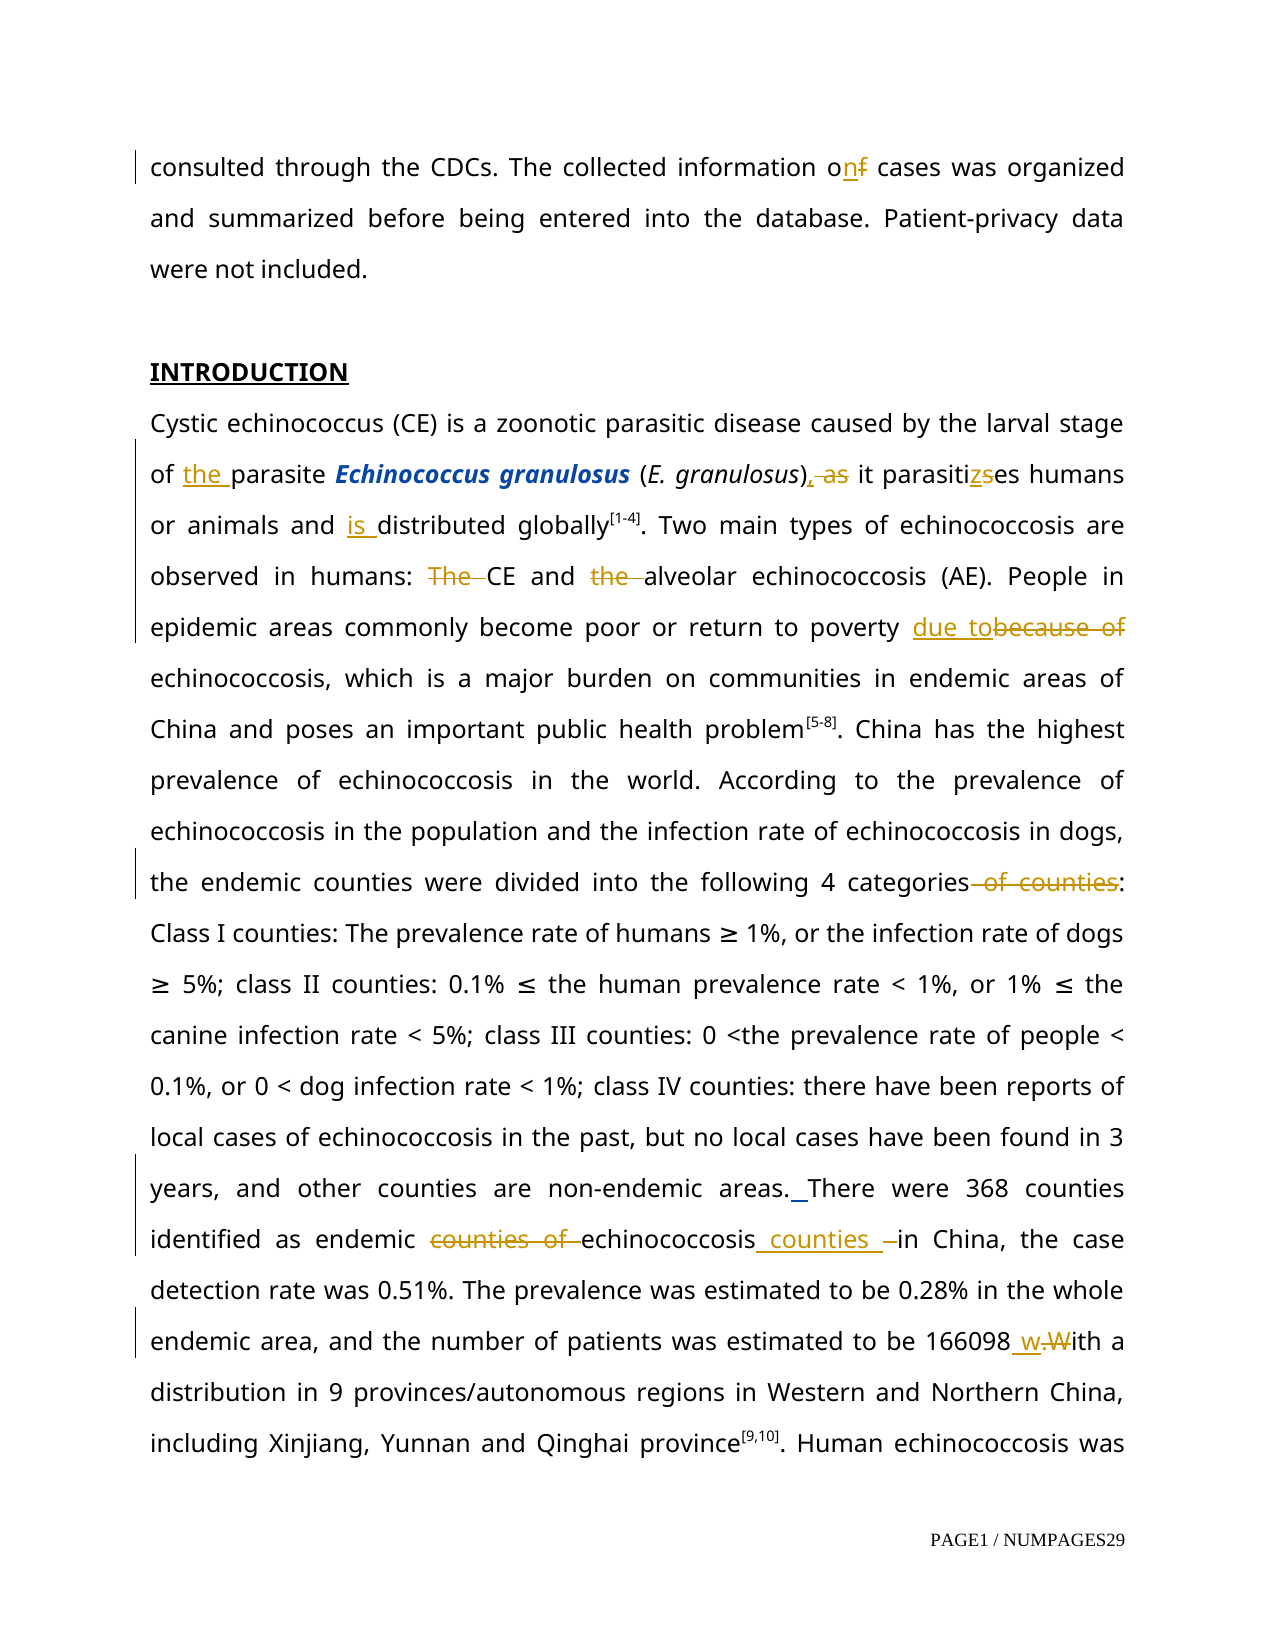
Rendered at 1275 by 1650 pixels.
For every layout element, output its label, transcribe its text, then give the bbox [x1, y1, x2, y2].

text INTRODUCTION [150, 354, 1125, 388]
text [150, 405, 1125, 1460]
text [150, 150, 1125, 286]
